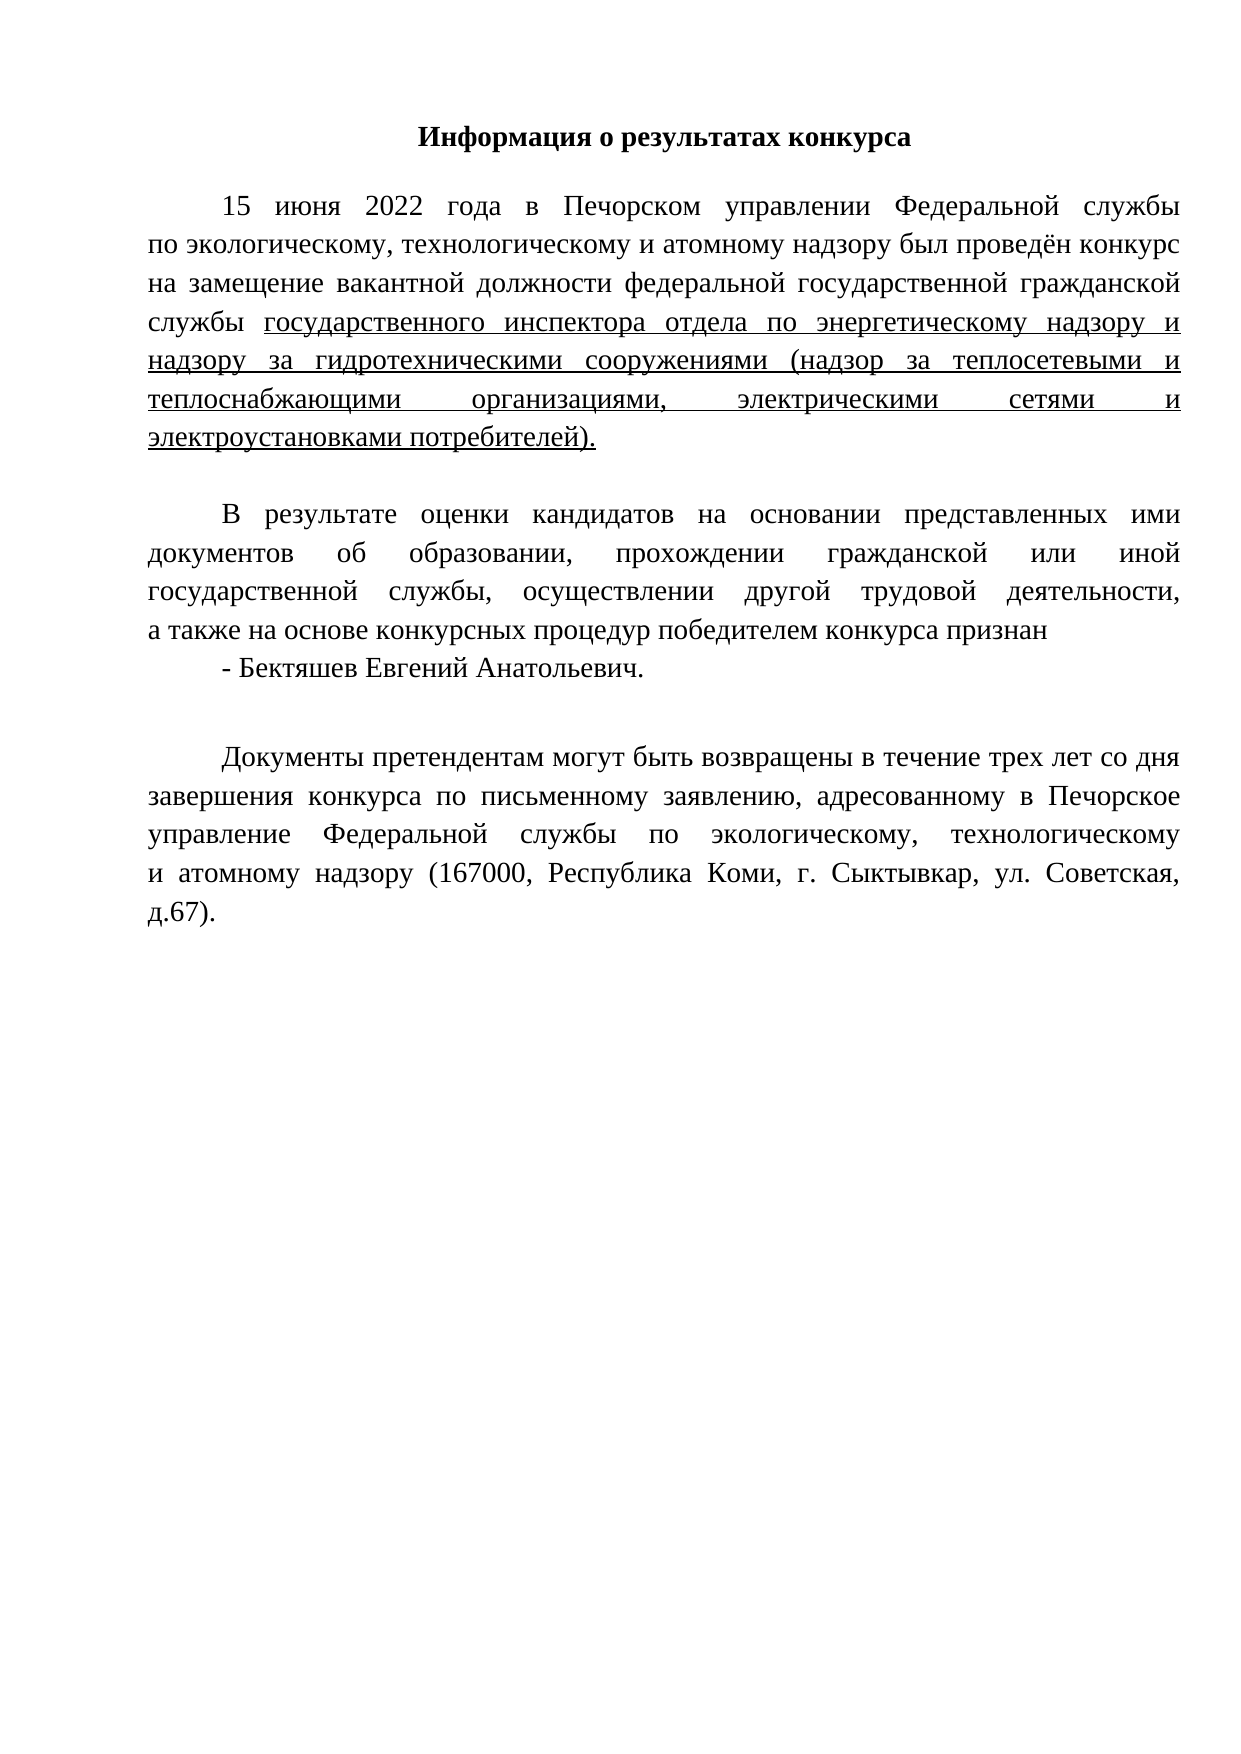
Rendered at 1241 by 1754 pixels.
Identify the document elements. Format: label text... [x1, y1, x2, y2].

text В результате оценки кандидатов на основании представленных ими документов об образовании, прохождении гражданской или иной государственной службы, осуществлении другой трудовой деятельности, а также на основе конкурсных процедур победителем конкурса признан [148, 496, 1181, 646]
text Информация о результатах конкурса [148, 118, 1181, 153]
text 15 июня 2022 года в Печорском управлении Федеральной службы по экологическому, технологическому и атомному надзору был проведён конкурс на замещение вакантной должности федеральной государственной гражданской службы государственного инспектора отдела по энергетическому надзору и надзору за гидротехническими сооружениями (надзор за теплосетевыми и теплоснабжающими организациями, электрическими сетями и электроустановками потребителей). [148, 188, 1181, 371]
text Документы претендентам могут быть возвращены в течение трех лет со дня завершения конкурса по письменному заявлению, адресованному в Печорское управление Федеральной службы по экологическому, технологическому и атомному надзору (167000, Республика Коми, г. Сыктывкар, ул. Советская, д.67). [148, 739, 1181, 927]
text - Бектяшев Евгений Анатольевич. [148, 651, 1181, 684]
text 15 июня 2022 года в Печорском управлении Федеральной службы по экологическому, технологическому и атомному надзору был проведён конкурс на замещение вакантной должности федеральной государственной гражданской службы государственного инспектора отдела по энергетическому надзору и надзору за гидротехническими сооружениями (надзор за теплосетевыми и теплоснабжающими организациями, электрическими сетями и электроустановками потребителей). [148, 373, 1181, 410]
text 15 июня 2022 года в Печорском управлении Федеральной службы по экологическому, технологическому и атомному надзору был проведён конкурс на замещение вакантной должности федеральной государственной гражданской службы государственного инспектора отдела по энергетическому надзору и надзору за гидротехническими сооружениями (надзор за теплосетевыми и теплоснабжающими организациями, электрическими сетями и электроустановками потребителей). [148, 411, 1181, 453]
